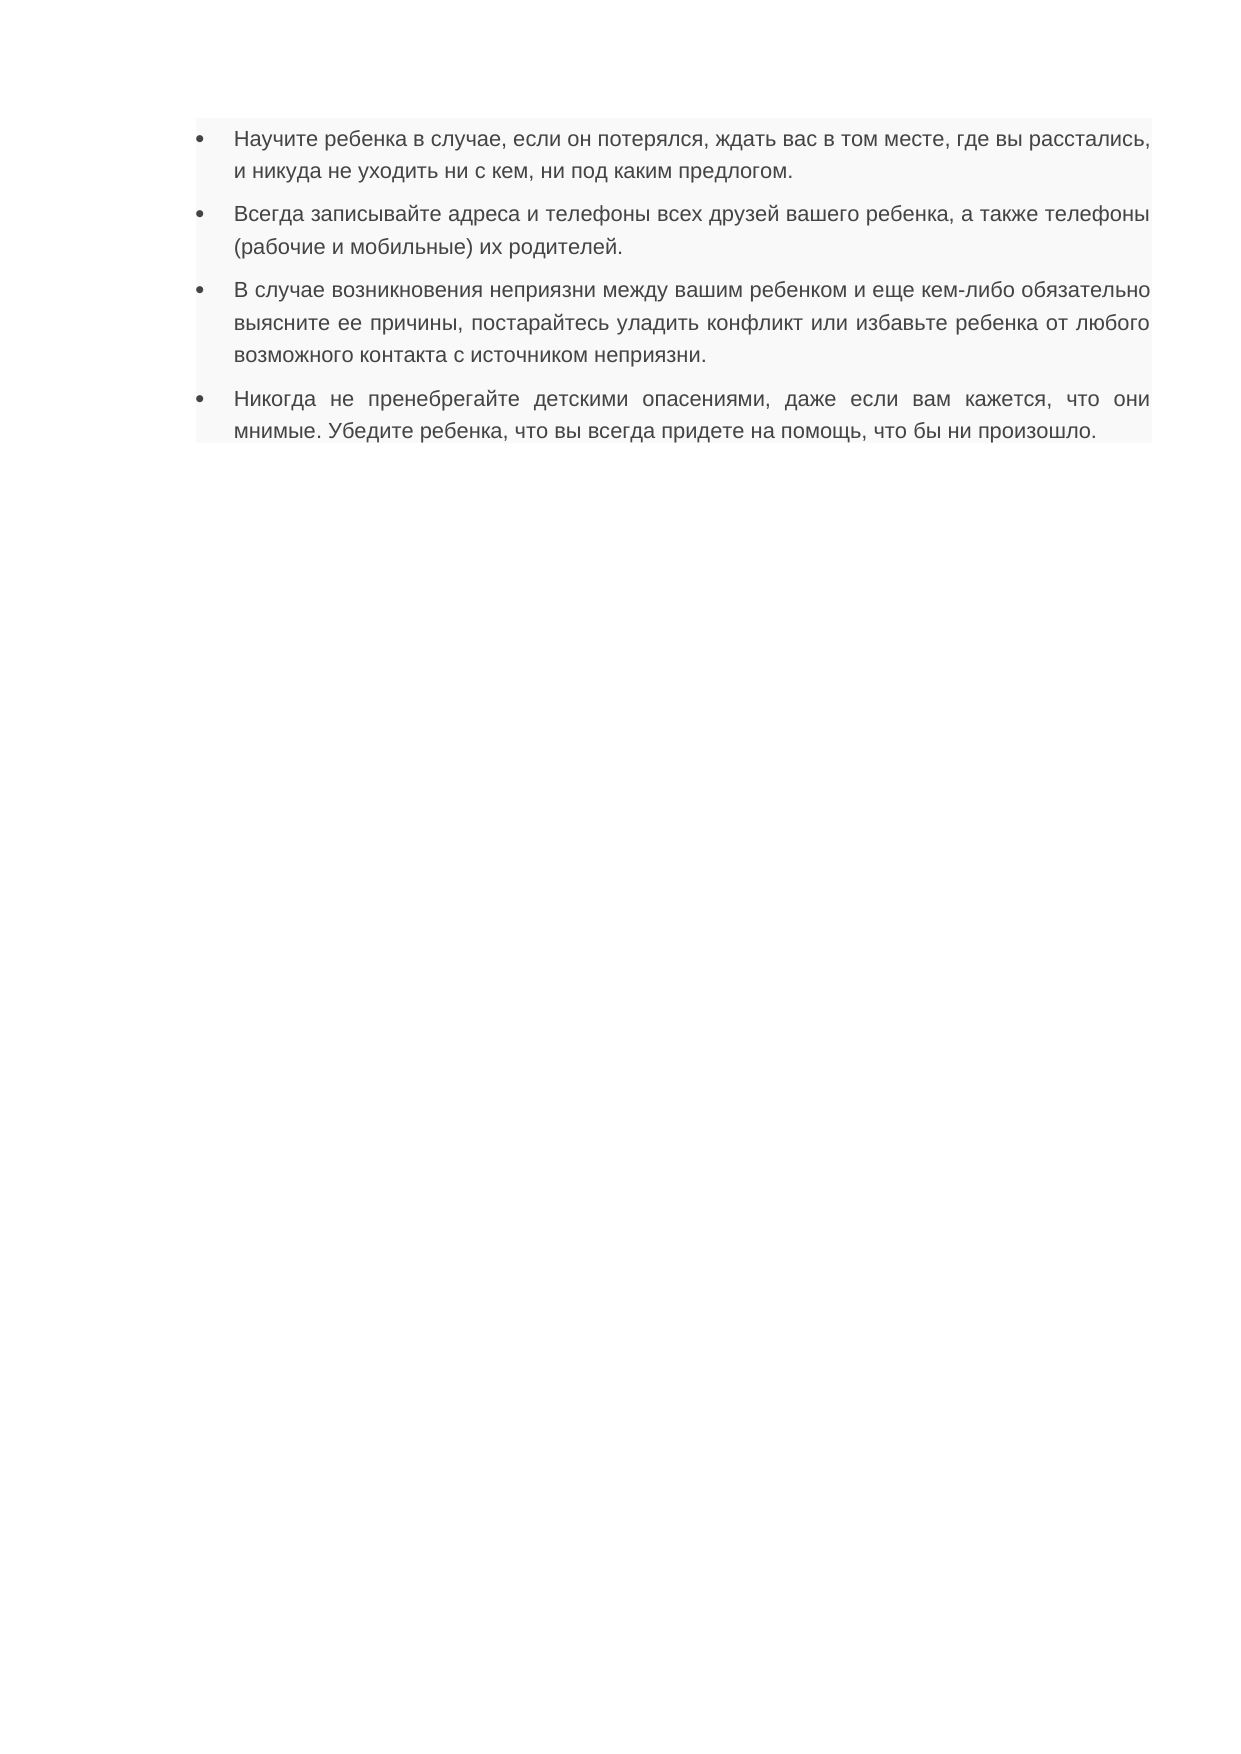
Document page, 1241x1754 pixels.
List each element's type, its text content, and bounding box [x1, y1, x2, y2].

list Научите ребенка в случае, если он потерялся, ждать вас в том месте, где вы расстались, и никуда не уходить ни с кем, ни под каким предлогом. [196, 118, 1152, 183]
list Всегда записывайте адреса и телефоны всех друзей вашего ребенка, а также телефоны (рабочие и мобильные) их родителей. [196, 194, 1152, 259]
list Никогда не пренебрегайте детскими опасениями, даже если вам кажется, что они мнимые. Убедите ребенка, что вы всегда придете на помощь, что бы ни произошло. [196, 378, 1152, 443]
list В случае возникновения неприязни между вашим ребенком и еще кем-либо обязательно выясните ее причины, постарайтесь уладить конфликт или избавьте ребенка от любого возможного контакта с источником неприязни. [196, 270, 1152, 367]
